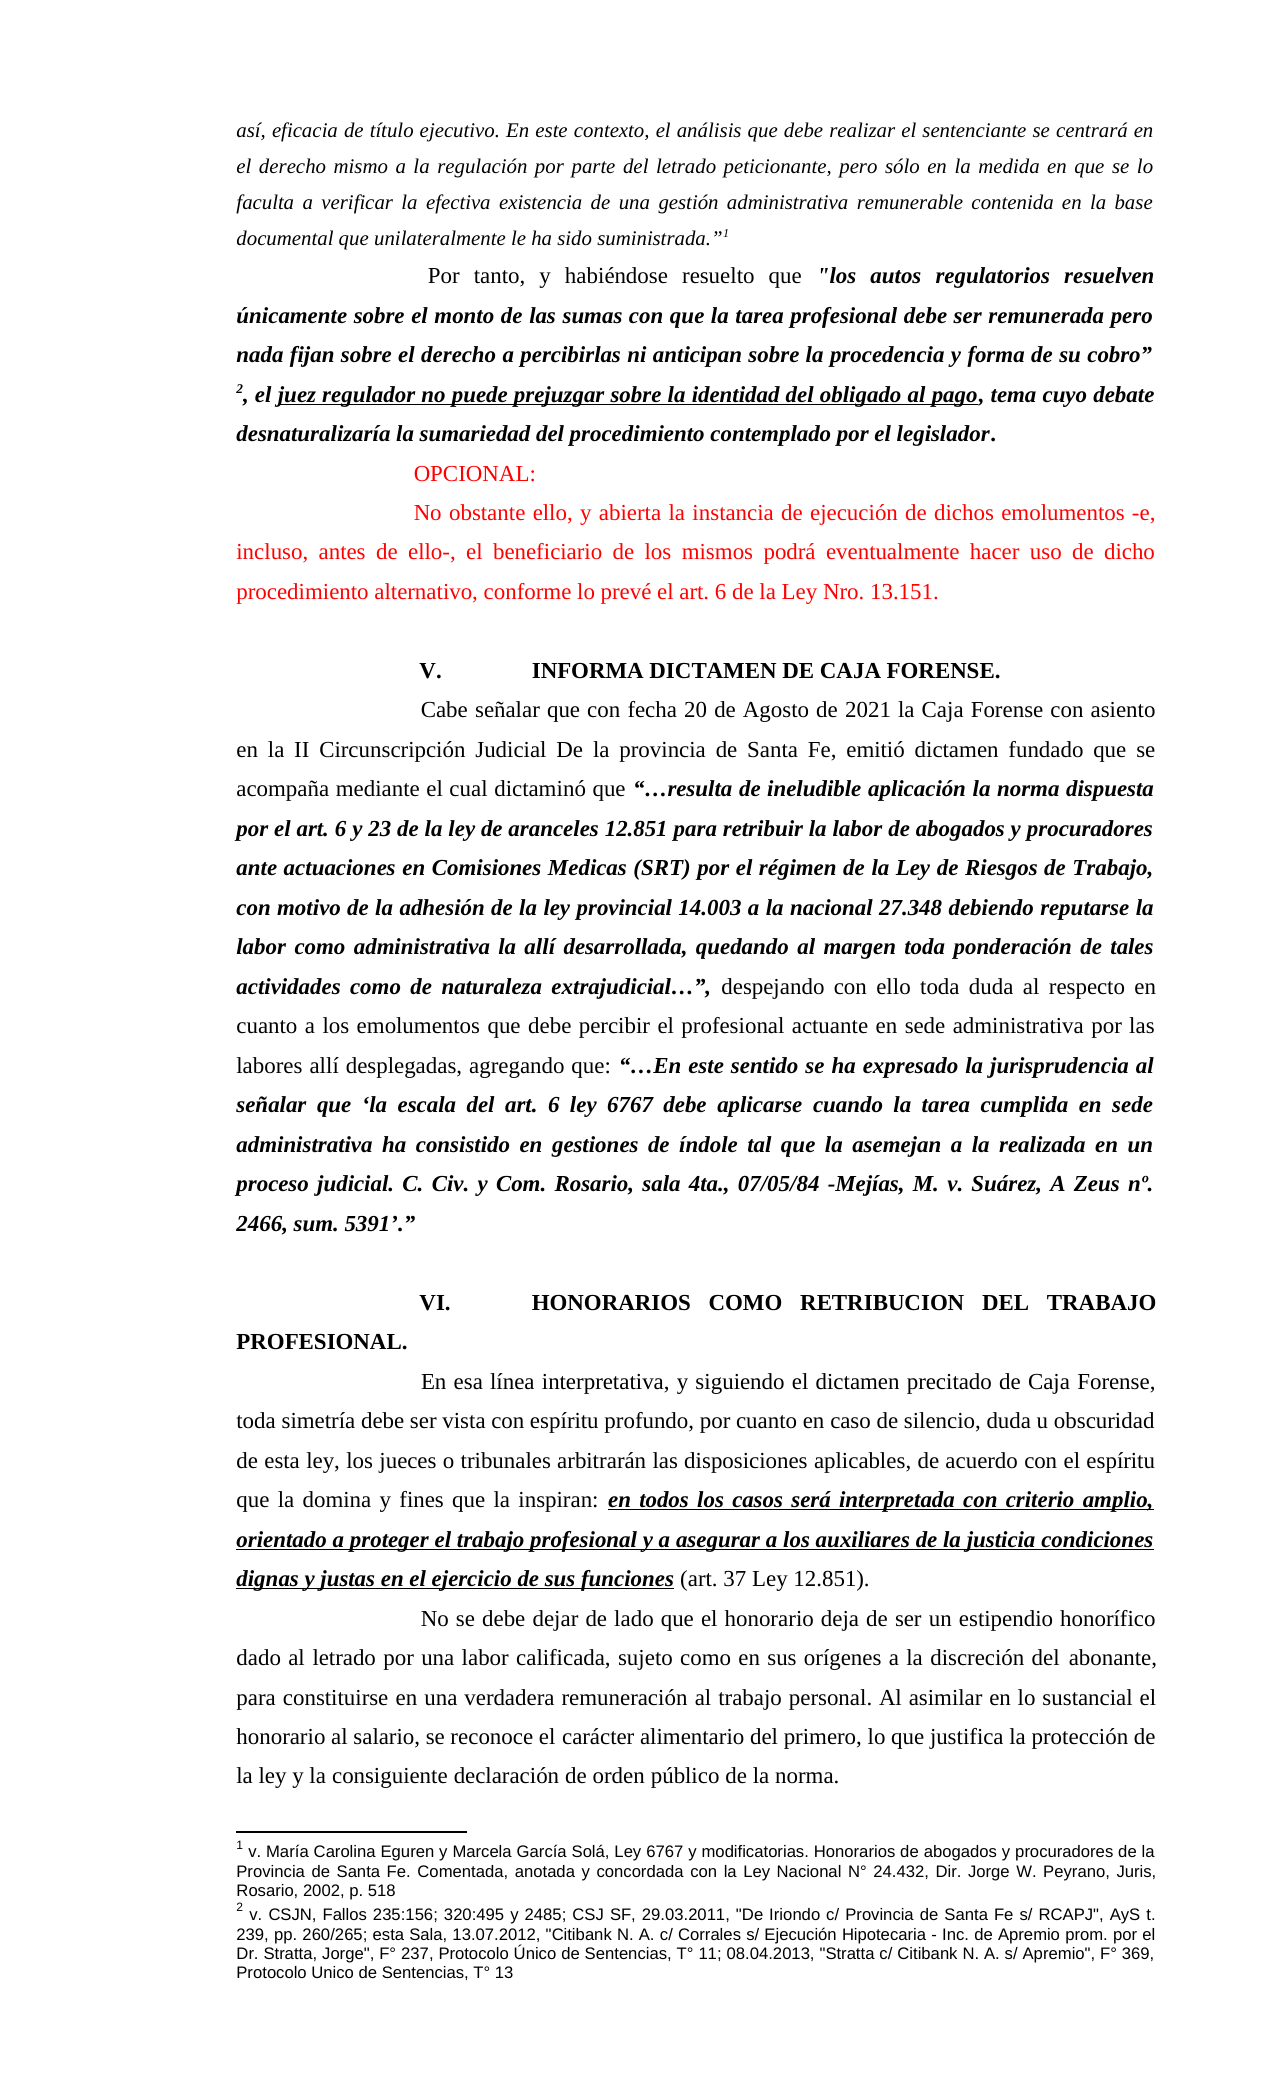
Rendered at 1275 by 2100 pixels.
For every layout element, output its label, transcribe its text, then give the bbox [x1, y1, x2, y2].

text V. INFORMA DICTAMEN DE CAJA FORENSE. [236, 657, 1157, 683]
text VI. HONORARIOS COMO RETRIBUCION DEL TRABAJO PROFESIONAL. [236, 1289, 1157, 1354]
text OPCIONAL: [236, 460, 1157, 486]
text No se debe dejar de lado que el honorario deja de ser un estipendio honorífico dado al letrado por una labor calificada, sujeto como en sus orígenes a la discreción del abonante, para constituirse en una verdadera remuneración al trabajo personal. Al asimilar en lo sustancial el honorario al salario, se reconoce el carácter alimentario del primero, lo que justifica la protección de la ley y la consiguiente declaración de orden público de la norma. [236, 1604, 1157, 1789]
text No obstante ello, y abierta la instancia de ejecución de dichos emolumentos -e, incluso, antes de ello-, el beneficiario de los mismos podrá eventualmente hacer uso de dicho procedimiento alternativo, conforme lo prevé el art. 6 de la Ley Nro. 13.151. [236, 499, 1157, 604]
text Cabe señalar que con fecha 20 de Agosto de 2021 la Caja Forense con asiento en la II Circunscripción Judicial De la provincia de Santa Fe, emitió dictamen fundado que se acompaña mediante el cual dictaminó que “…resulta de ineludible aplicación la norma dispuesta por el art. 6 y 23 de la ley de aranceles 12.851 para retribuir la labor de abogados y procuradores ante actuaciones en Comisiones Medicas (SRT) por el régimen de la Ley de Riesgos de Trabajo, con motivo de la adhesión de la ley provincial 14.003 a la nacional 27.348 debiendo reputarse la labor como administrativa la allí desarrollada, quedando al margen toda ponderación de tales actividades como de naturaleza extrajudicial…”, despejando con ello toda duda al respecto en cuanto a los emolumentos que debe percibir el profesional actuante en sede administrativa por las labores allí desplegadas, agregando que: “…En este sentido se ha expresado la jurisprudencia al señalar que ‘la escala del art. 6 ley 6767 debe aplicarse cuando la tarea cumplida en sede administrativa ha consistido en gestiones de índole tal que la asemejan a la realizada en un proceso judicial. C. Civ. y Com. Rosario, sala 4ta., 07/05/84 -Mejías, M. v. Suárez, A Zeus nº. 2466, sum. 5391’.” [236, 697, 1157, 1236]
text Por tanto, y habiéndose resuelto que "los autos regulatorios resuelven únicamente sobre el monto de las sumas con que la tarea profesional debe ser remunerada pero nada fijan sobre el derecho a percibirlas ni anticipan sobre la procedencia y forma de su cobro” , el juez regulador no puede prejuzgar sobre la identidad del obligado al pago, tema cuyo debate desnaturalizaría la sumariedad del procedimiento contemplado por el legislador. [236, 262, 1157, 447]
text En esa línea interpretativa, y siguiendo el dictamen precitado de Caja Forense, toda simetría debe ser vista con espíritu profundo, por cuanto en caso de silencio, duda u obscuridad de esta ley, los jueces o tribunales arbitrarán las disposiciones aplicables, de acuerdo con el espíritu que la domina y fines que la inspiran: en todos los casos será interpretada con criterio amplio, orientado a proteger el trabajo profesional y a asegurar a los auxiliares de la justicia condiciones dignas y justas en el ejercicio de sus funciones (art. 37 Ley 12.851). [236, 1368, 1157, 1591]
